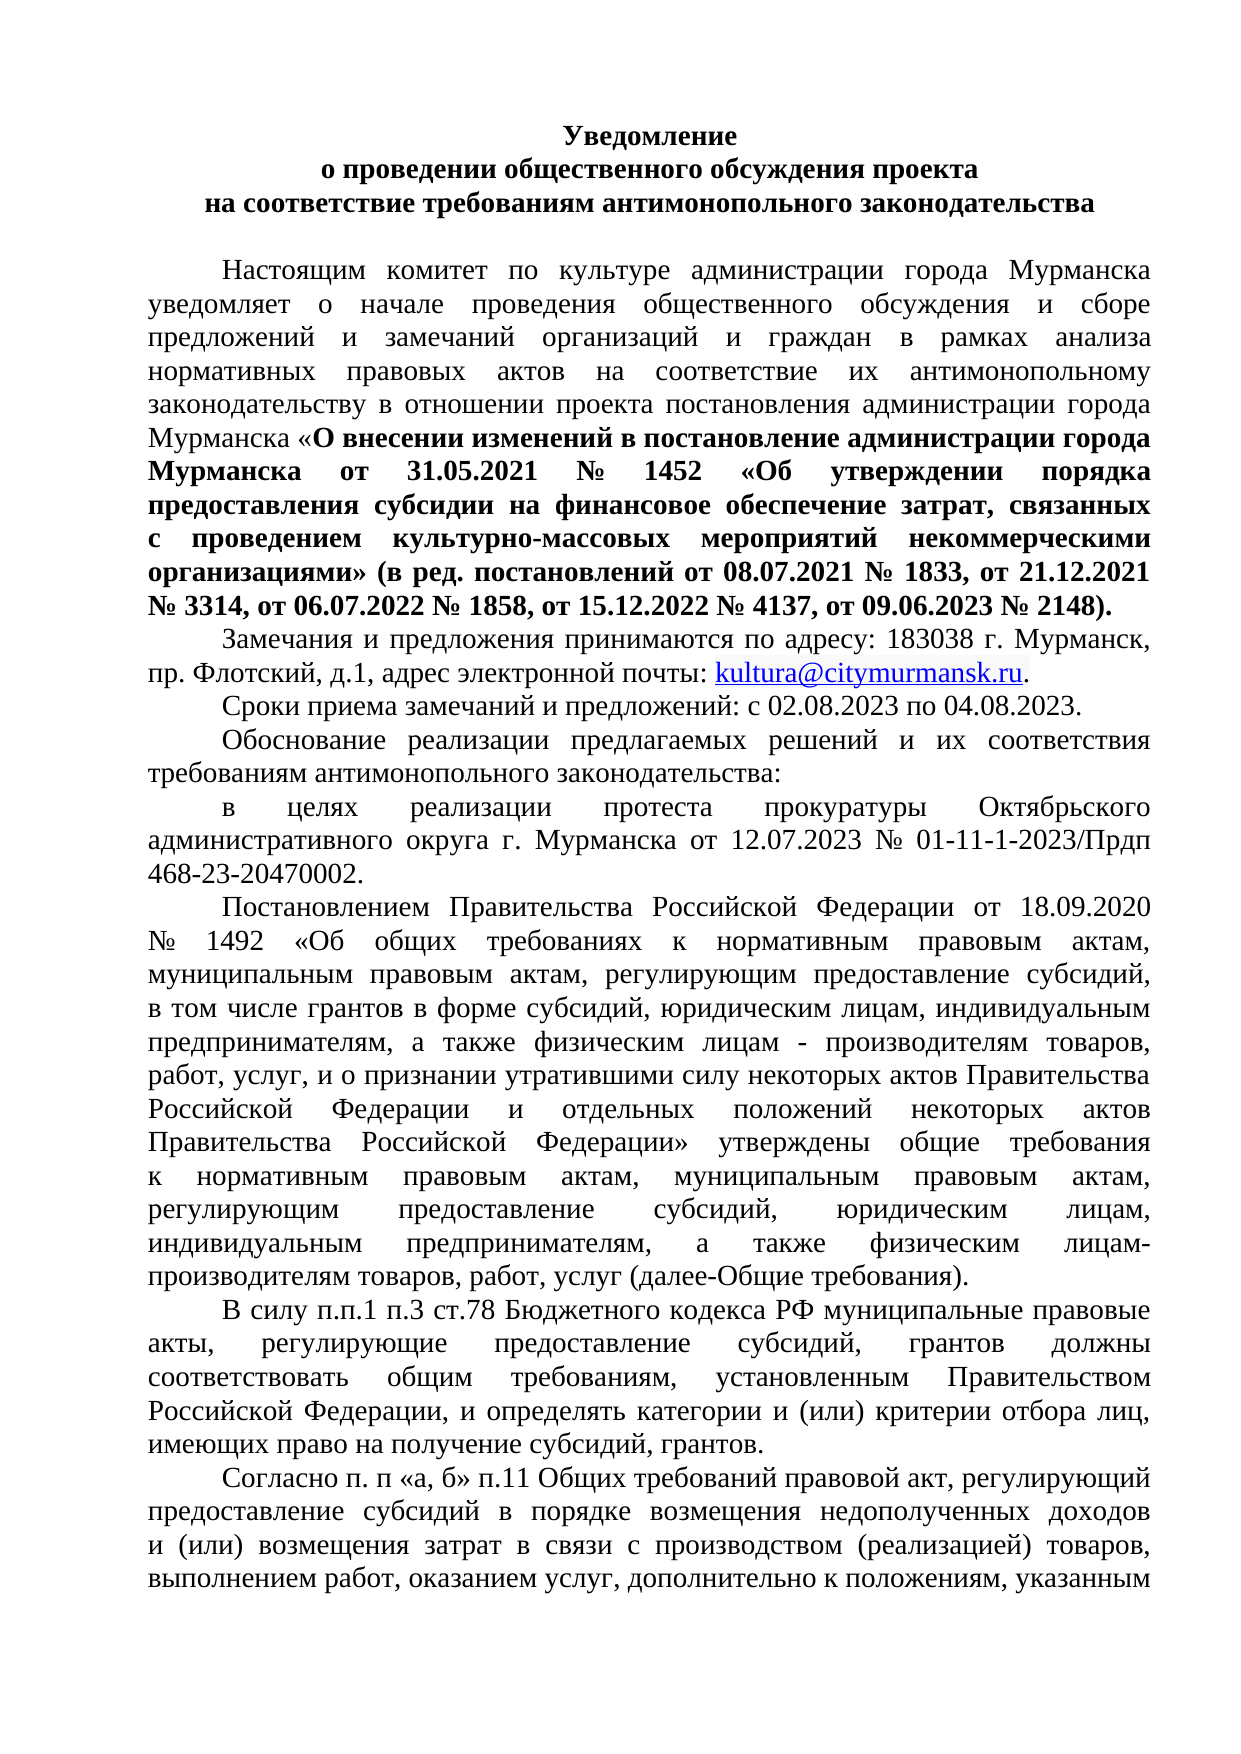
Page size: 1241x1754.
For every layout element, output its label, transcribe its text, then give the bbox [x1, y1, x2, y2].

text Обоснование реализации предлагаемых решений и их соответствия требованиям антимонопольного законодательства: [148, 722, 1152, 789]
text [148, 1460, 1152, 1594]
text на соответствие требованиям антимонопольного законодательства [148, 185, 1152, 219]
text Сроки приема замечаний и предложений: с 02.08.2023 по 04.08.2023. [148, 688, 1152, 722]
text Постановлением Правительства Российской Федерации от 18.09.2020 № 1492 «Об общих требованиях к нормативным правовым актам, муниципальным правовым актам, регулирующим предоставление субсидий, в том числе грантов в форме субсидий, юридическим лицам, индивидуальным предпринимателям, а также физическим лицам - производителям товаров, работ, услуг, и о признании утратившими силу некоторых актов Правительства Российской Федерации и отдельных положений некоторых актов Правительства Российской Федерации» утверждены общие требования к нормативным правовым актам, муниципальным правовым актам, регулирующим предоставление субсидий, юридическим лицам, индивидуальным предпринимателям, а также физическим лицам-производителям товаров, работ, услуг (далее-Общие требования). [148, 889, 1152, 1292]
text Замечания и предложения принимаются по адресу: 183038 г. Мурманск, пр. Флотский, д.1, адрес электронной почты: kultura@citymurmansk.ru. [148, 621, 1152, 688]
text в целях реализации протеста прокуратуры Октябрьского административного округа г. Мурманска от 12.07.2023 № 01-11-1-2023/Прдп 468-23-20470002. [148, 789, 1152, 889]
text Настоящим комитет по культуре администрации города Мурманска уведомляет о начале проведения общественного обсуждения и сборе предложений и замечаний организаций и граждан в рамках анализа нормативных правовых актов на соответствие их антимонопольному законодательству в отношении проекта постановления администрации города Мурманска «О внесении изменений в постановление администрации города Мурманска от 31.05.2021 № 1452 «Об утверждении порядка предоставления субсидии на финансовое обеспечение затрат, связанных с проведением культурно-массовых мероприятий некоммерческими организациями» (в ред. постановлений от 08.07.2021 № 1833, от 21.12.2021 № 3314, от 06.07.2022 № 1858, от 15.12.2022 № 4137, от 09.06.2023 № 2148). [148, 252, 1152, 621]
text В силу п.п.1 п.3 ст.78 Бюджетного кодекса РФ муниципальные правовые акты, регулирующие предоставление субсидий, грантов должны соответствовать общим требованиям, установленным Правительством Российской Федерации, и определять категории и (или) критерии отбора лиц, имеющих право на получение субсидий, грантов. [148, 1292, 1152, 1460]
text Уведомление [148, 118, 1152, 152]
text о проведении общественного обсуждения проекта [148, 152, 1152, 185]
